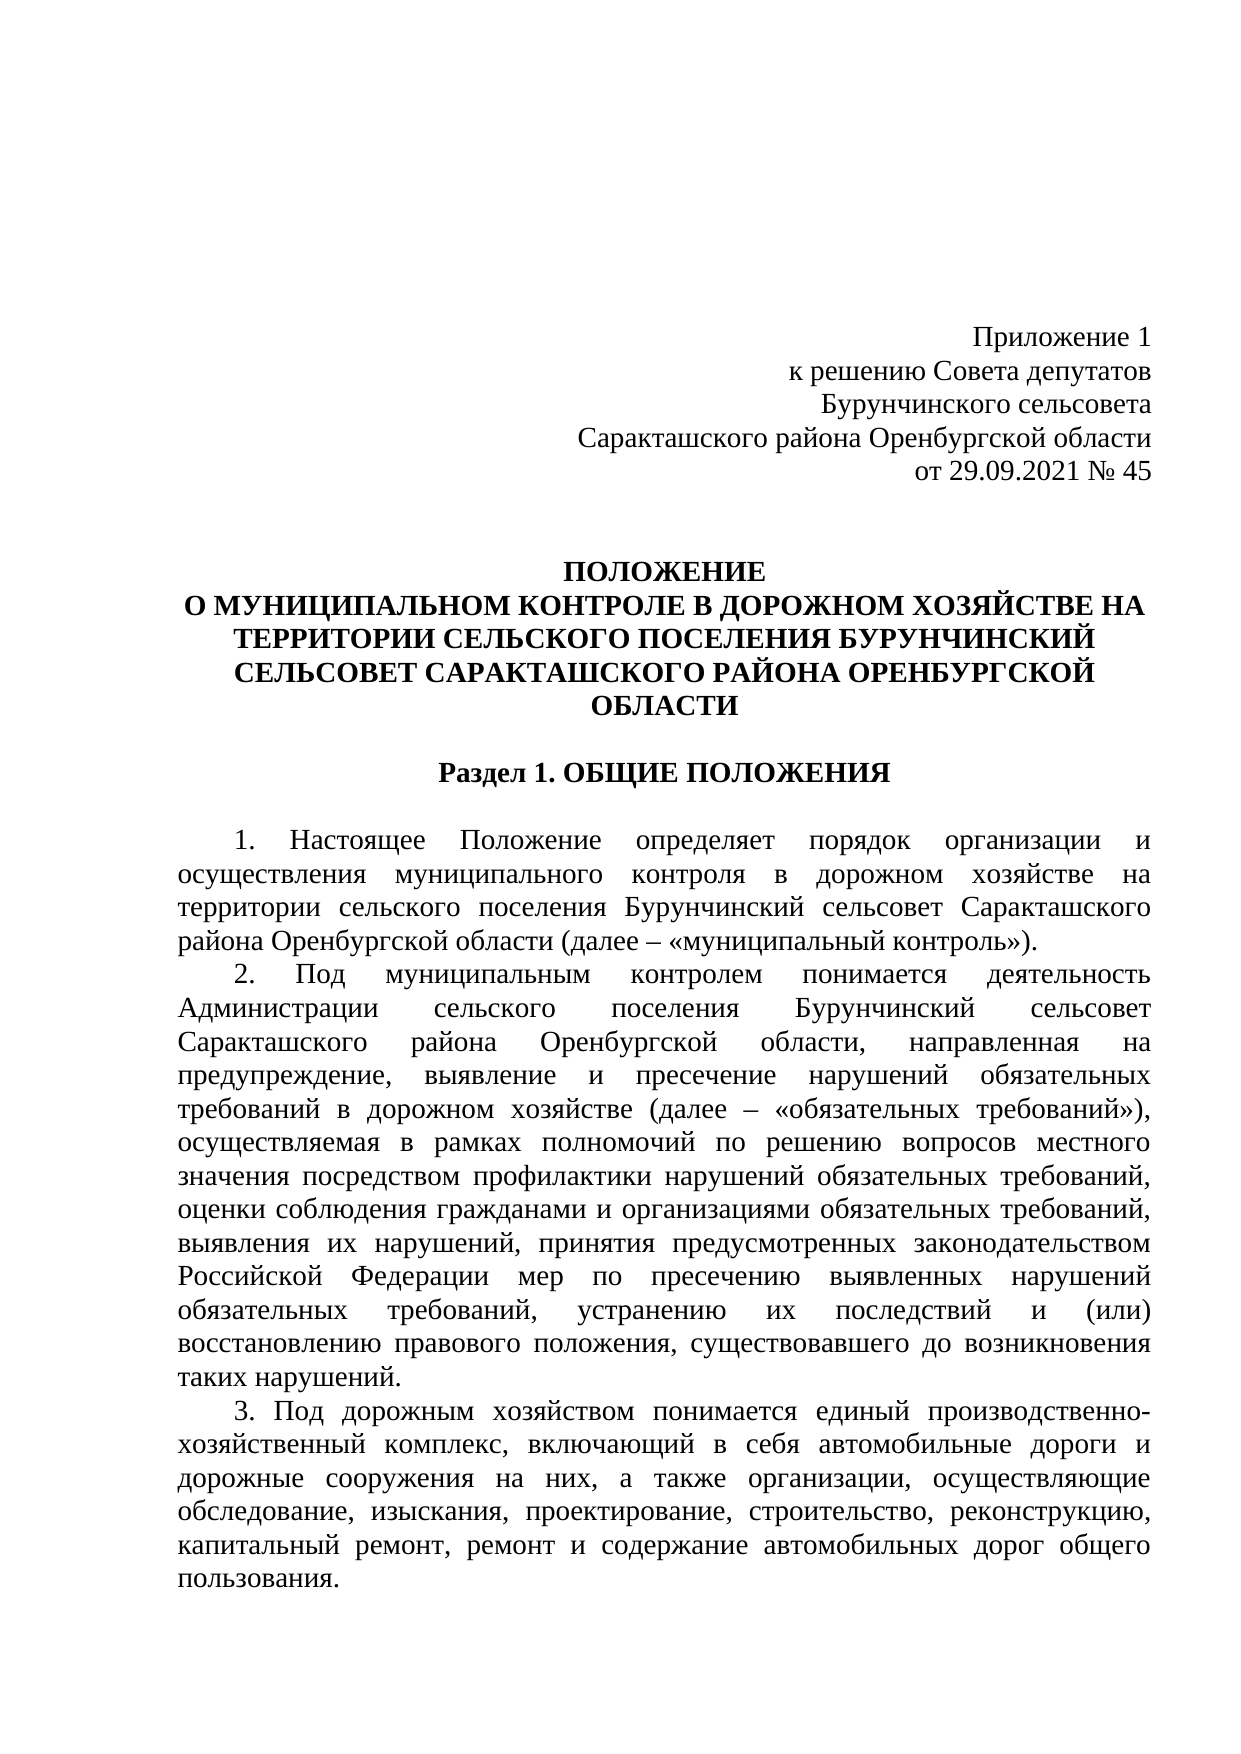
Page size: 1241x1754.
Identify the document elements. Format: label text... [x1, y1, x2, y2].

text к решению Совета депутатов [177, 353, 1152, 386]
text О МУНИЦИПАЛЬНОМ КОНТРОЛЕ В ДОРОЖНОМ ХОЗЯЙСТВЕ НА ТЕРРИТОРИИ СЕЛЬСКОГО ПОСЕЛЕНИЯ БУРУНЧИНСКИЙ СЕЛЬСОВЕТ САРАКТАШСКОГО РАЙОНА ОРЕНБУРГСКОЙ ОБЛАСТИ [177, 588, 1152, 722]
text ПОЛОЖЕНИЕ [177, 554, 1152, 588]
text 3. Под дорожным хозяйством понимается единый производственно-хозяйственный комплекс, включающий в себя автомобильные дороги и дорожные сооружения на них, а также организации, осуществляющие обследование, изыскания, проектирование, строительство, реконструкцию, капитальный ремонт, ремонт и содержание автомобильных дорог общего пользования. [177, 1393, 1152, 1594]
text от 29.09.2021 № 45 [177, 453, 1152, 487]
text Раздел 1. ОБЩИЕ ПОЛОЖЕНИЯ [177, 755, 1152, 789]
text 1. Настоящее Положение определяет порядок организации и осуществления муниципального контроля в дорожном хозяйстве на территории сельского поселения Бурунчинский сельсовет Саракташского района Оренбургской области (далее – «муниципальный контроль»). [177, 822, 1152, 957]
text Саракташского района Оренбургской области [177, 420, 1152, 453]
text Бурунчинского сельсовета [177, 386, 1152, 420]
text Приложение 1 [177, 319, 1152, 353]
text 2. Под муниципальным контролем понимается деятельность Администрации сельского поселения Бурунчинский сельсовет Саракташского района Оренбургской области, направленная на предупреждение, выявление и пресечение нарушений обязательных требований в дорожном хозяйстве (далее – «обязательных требований»), осуществляемая в рамках полномочий по решению вопросов местного значения посредством профилактики нарушений обязательных требований, оценки соблюдения гражданами и организациями обязательных требований, выявления их нарушений, принятия предусмотренных законодательством Российской Федерации мер по пресечению выявленных нарушений обязательных требований, устранению их последствий и (или) восстановлению правового положения, существовавшего до возникновения таких нарушений. [177, 957, 1152, 1393]
